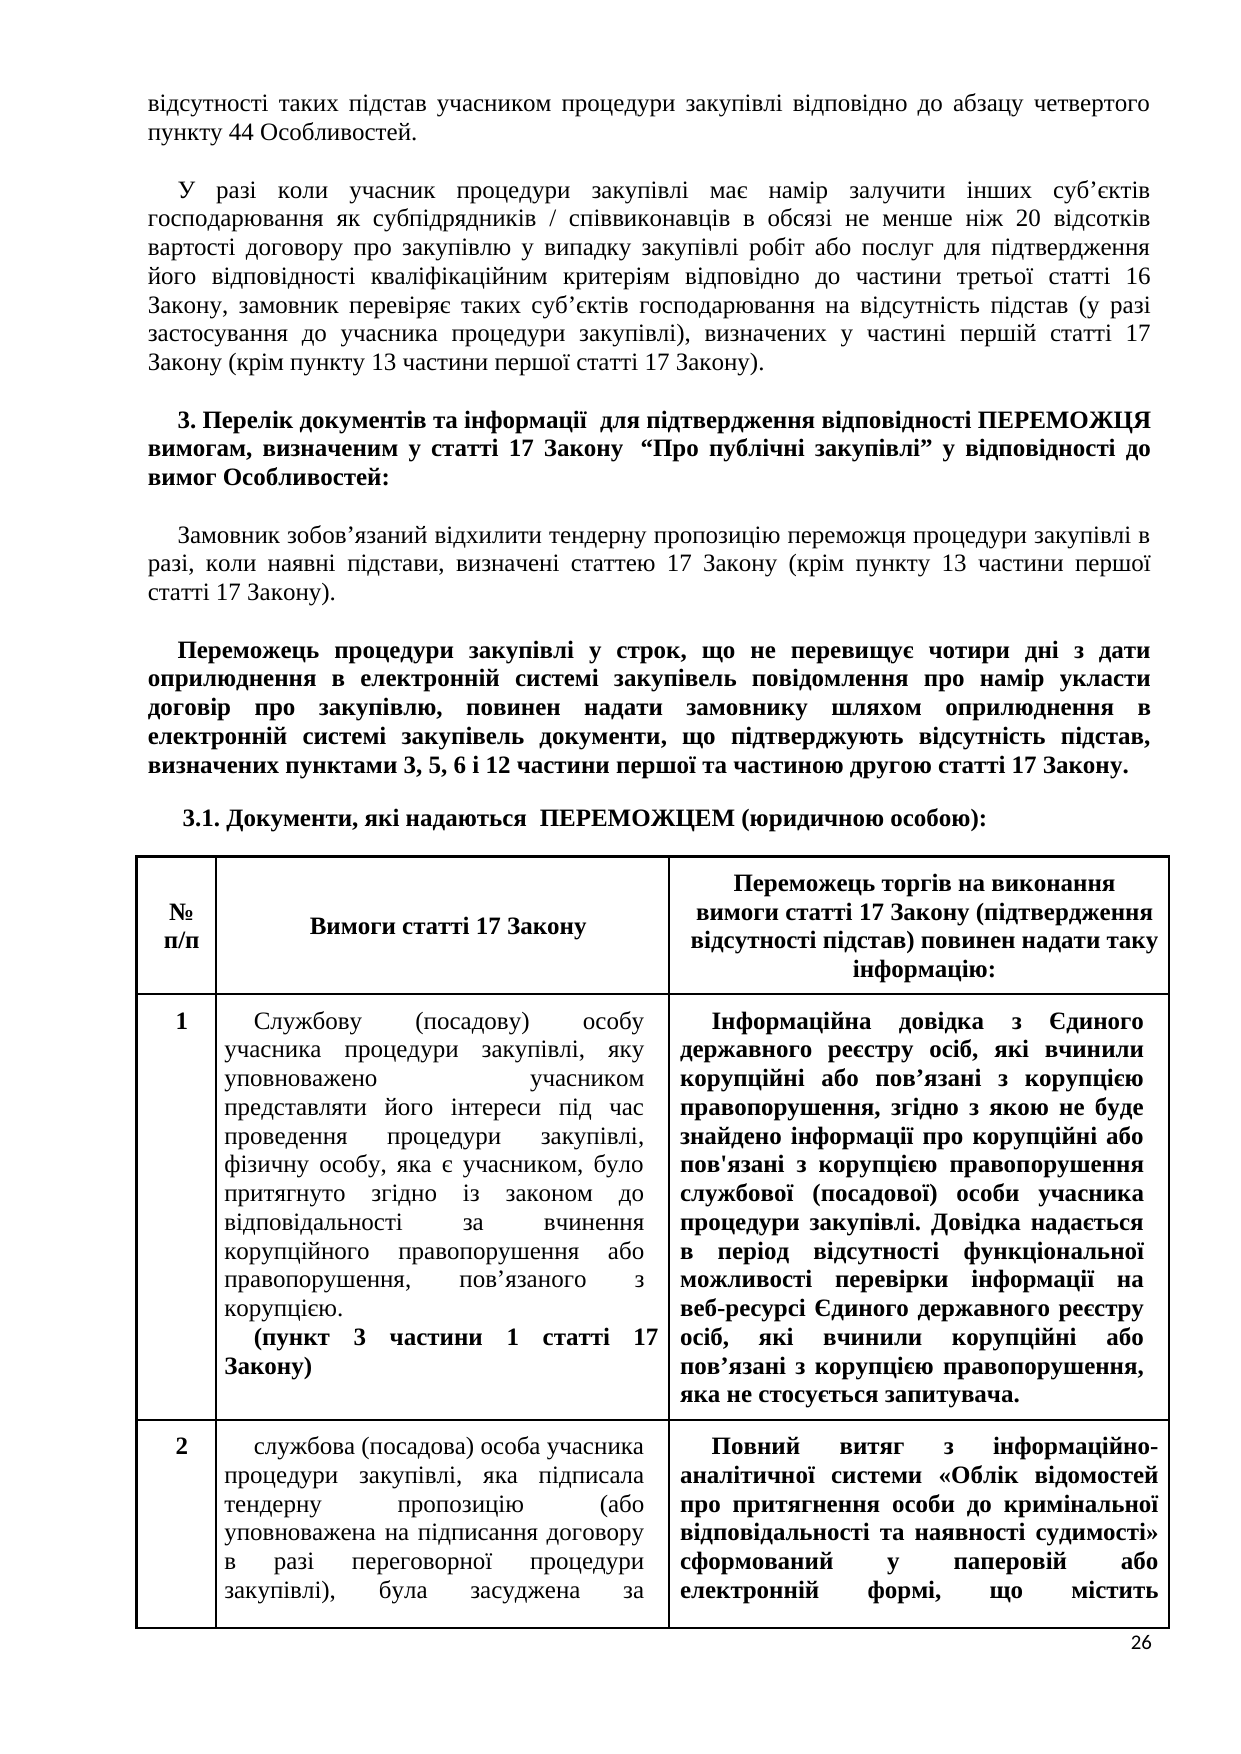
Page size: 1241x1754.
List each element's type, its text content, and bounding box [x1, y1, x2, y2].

table_cell 2 [138, 1421, 215, 1627]
table_header Вимоги статті 17 Закону [217, 858, 668, 993]
table_cell Інформаційна довідка з Єдиного державного реєстру осіб, які вчинили корупційні або пов’язані з корупцією правопорушення, згідно з якою не буде знайдено інформації про корупційні або пов'язані з корупцією правопорушення службової (посадової) особи учасника процедури закупівлі. Довідка надається в період відсутності функціональної можливості перевірки інформації на веб-ресурсі Єдиного державного реєстру осіб, які вчинили корупційні або пов’язані з корупцією правопорушення, яка не стосується запитувача. [670, 995, 1168, 1419]
text 3. Перелік документів та інформації для підтвердження відповідності ПЕРЕМОЖЦЯ вимогам, визначеним у статті 17 Закону “Про публічні закупівлі” у відповідності до вимог Особливостей: [148, 405, 1152, 491]
table_cell Службову (посадову) особу учасника процедури закупівлі, яку уповноважено учасником представляти його інтереси під час проведення процедури закупівлі, фізичну особу, яка є учасником, було притягнуто згідно із законом до відповідальності за вчинення корупційного правопорушення або правопорушення, пов’язаного з корупцією. (пункт 3 частини 1 статті 17 Закону) [217, 995, 668, 1419]
table_cell 1 [138, 995, 215, 1419]
text Переможець процедури закупівлі у строк, що не перевищує чотири дні з дати оприлюднення в електронній системі закупівель повідомлення про намір укласти договір про закупівлю, повинен надати замовнику шляхом оприлюднення в електронній системі закупівель документи, що підтверджують відсутність підстав, визначених пунктами 3, 5, 6 і 12 частини першої та частиною другою статті 17 Закону. [148, 635, 1152, 778]
text Замовник зобов’язаний відхилити тендерну пропозицію переможця процедури закупівлі в разі, коли наявні підстави, визначені статтею 17 Закону (крім пункту 13 частини першої статті 17 Закону). [148, 520, 1152, 606]
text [148, 88, 1152, 146]
table_header № п/п [138, 858, 215, 993]
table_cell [670, 1421, 1168, 1627]
text 3.1. Документи, які надаються ПЕРЕМОЖЦЕМ (юридичною особою): [148, 803, 1152, 831]
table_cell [217, 1421, 668, 1627]
text У разі коли учасник процедури закупівлі має намір залучити інших суб’єктів господарювання як субпідрядників / співвиконавців в обсязі не менше ніж 20 відсотків вартості договору про закупівлю у випадку закупівлі робіт або послуг для підтвердження його відповідності кваліфікаційним критеріям відповідно до частини третьої статті 16 Закону, замовник перевіряє таких суб’єктів господарювання на відсутність підстав (у разі застосування до учасника процедури закупівлі), визначених у частині першій статті 17 Закону (крім пункту 13 частини першої статті 17 Закону). [148, 175, 1152, 376]
table_header Переможець торгів на виконання вимоги статті 17 Закону (підтвердження відсутності підстав) повинен надати таку інформацію: [670, 858, 1168, 993]
